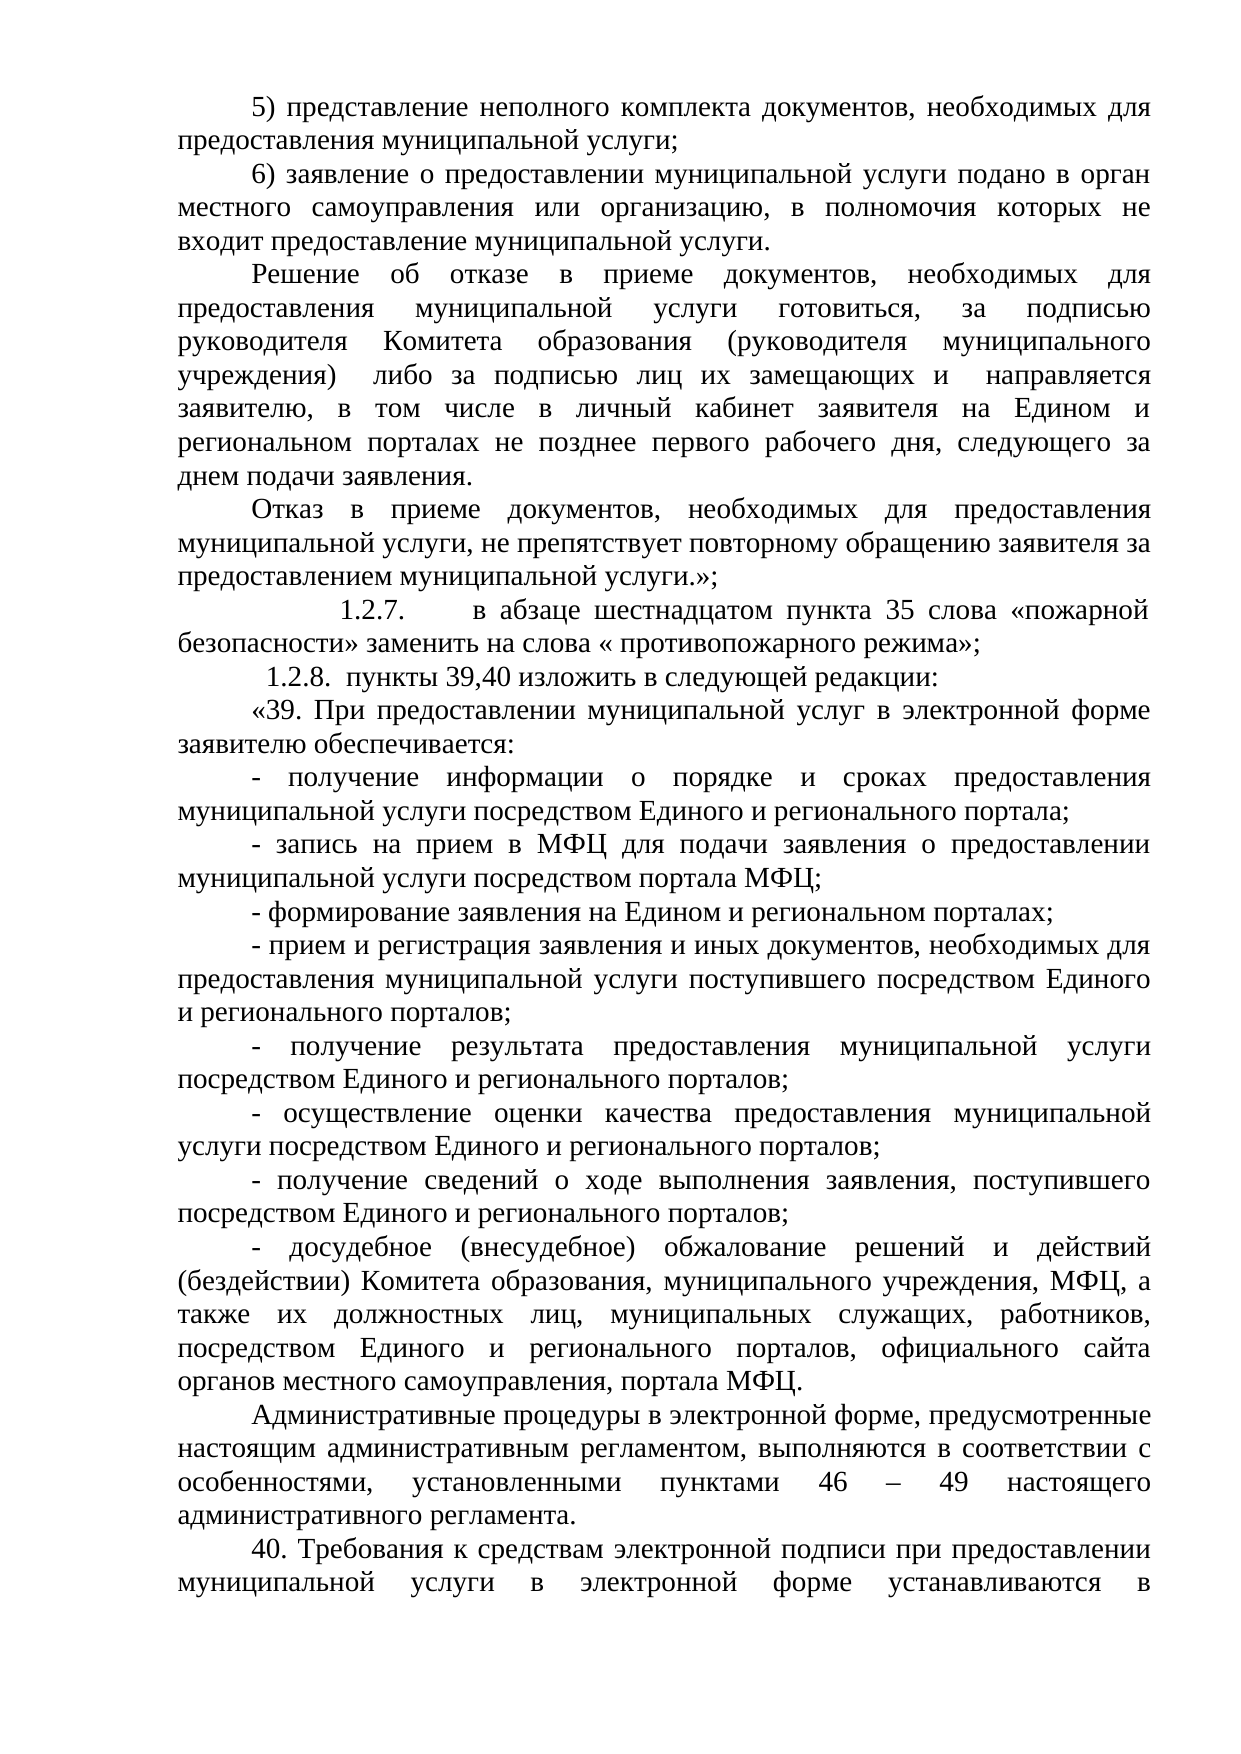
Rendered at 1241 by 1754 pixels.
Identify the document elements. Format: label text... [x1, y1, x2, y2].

text Решение об отказе в приеме документов, необходимых для предоставления муниципальной услуги готовиться, за подписью руководителя Комитета образования (руководителя муниципального учреждения) либо за подписью лиц их замещающих и направляется заявителю, в том числе в личный кабинет заявителя на Едином и региональном порталах не позднее первого рабочего дня, следующего за днем подачи заявления. [177, 256, 1152, 491]
text - получение сведений о ходе выполнения заявления, поступившего посредством Единого и регионального порталов; [177, 1162, 1152, 1229]
text - формирование заявления на Едином и региональном порталах; [177, 894, 1152, 927]
text 6) заявление о предоставлении муниципальной услуги подано в орган местного самоуправления или организацию, в полномочия которых не входит предоставление муниципальной услуги. [177, 156, 1152, 256]
text Отказ в приеме документов, необходимых для предоставления муниципальной услуги, не препятствует повторному обращению заявителя за предоставлением муниципальной услуги.»; [177, 491, 1152, 592]
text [177, 1531, 1152, 1598]
text - осуществление оценки качества предоставления муниципальной услуги посредством Единого и регионального порталов; [177, 1095, 1152, 1162]
text 1.2.7. в абзаце шестнадцатом пункта 35 слова «пожарной безопасности» заменить на слова « противопожарного режима»; [177, 592, 1152, 659]
text - досудебное (внесудебное) обжалование решений и действий (бездействии) Комитета образования, муниципального учреждения, МФЦ, а также их должностных лиц, муниципальных служащих, работников, посредством Единого и регионального порталов, официального сайта органов местного самоуправления, портала МФЦ. [177, 1229, 1152, 1397]
text 1.2.8. пункты 39,40 изложить в следующей редакции: [177, 659, 1152, 692]
text - прием и регистрация заявления и иных документов, необходимых для предоставления муниципальной услуги поступившего посредством Единого и регионального порталов; [177, 927, 1152, 1028]
text - получение информации о порядке и сроках предоставления муниципальной услуги посредством Единого и регионального портала; [177, 759, 1152, 827]
text - получение результата предоставления муниципальной услуги посредством Единого и регионального порталов; [177, 1028, 1152, 1095]
text 5) представление неполного комплекта документов, необходимых для предоставления муниципальной услуги; [177, 89, 1152, 156]
text «39. При предоставлении муниципальной услуг в электронной форме заявителю обеспечивается: [177, 692, 1152, 759]
text - запись на прием в МФЦ для подачи заявления о предоставлении муниципальной услуги посредством портала МФЦ; [177, 827, 1152, 894]
text Административные процедуры в электронной форме, предусмотренные настоящим административным регламентом, выполняются в соответствии с особенностями, установленными пунктами 46 – 49 настоящего административного регламента. [177, 1397, 1152, 1531]
